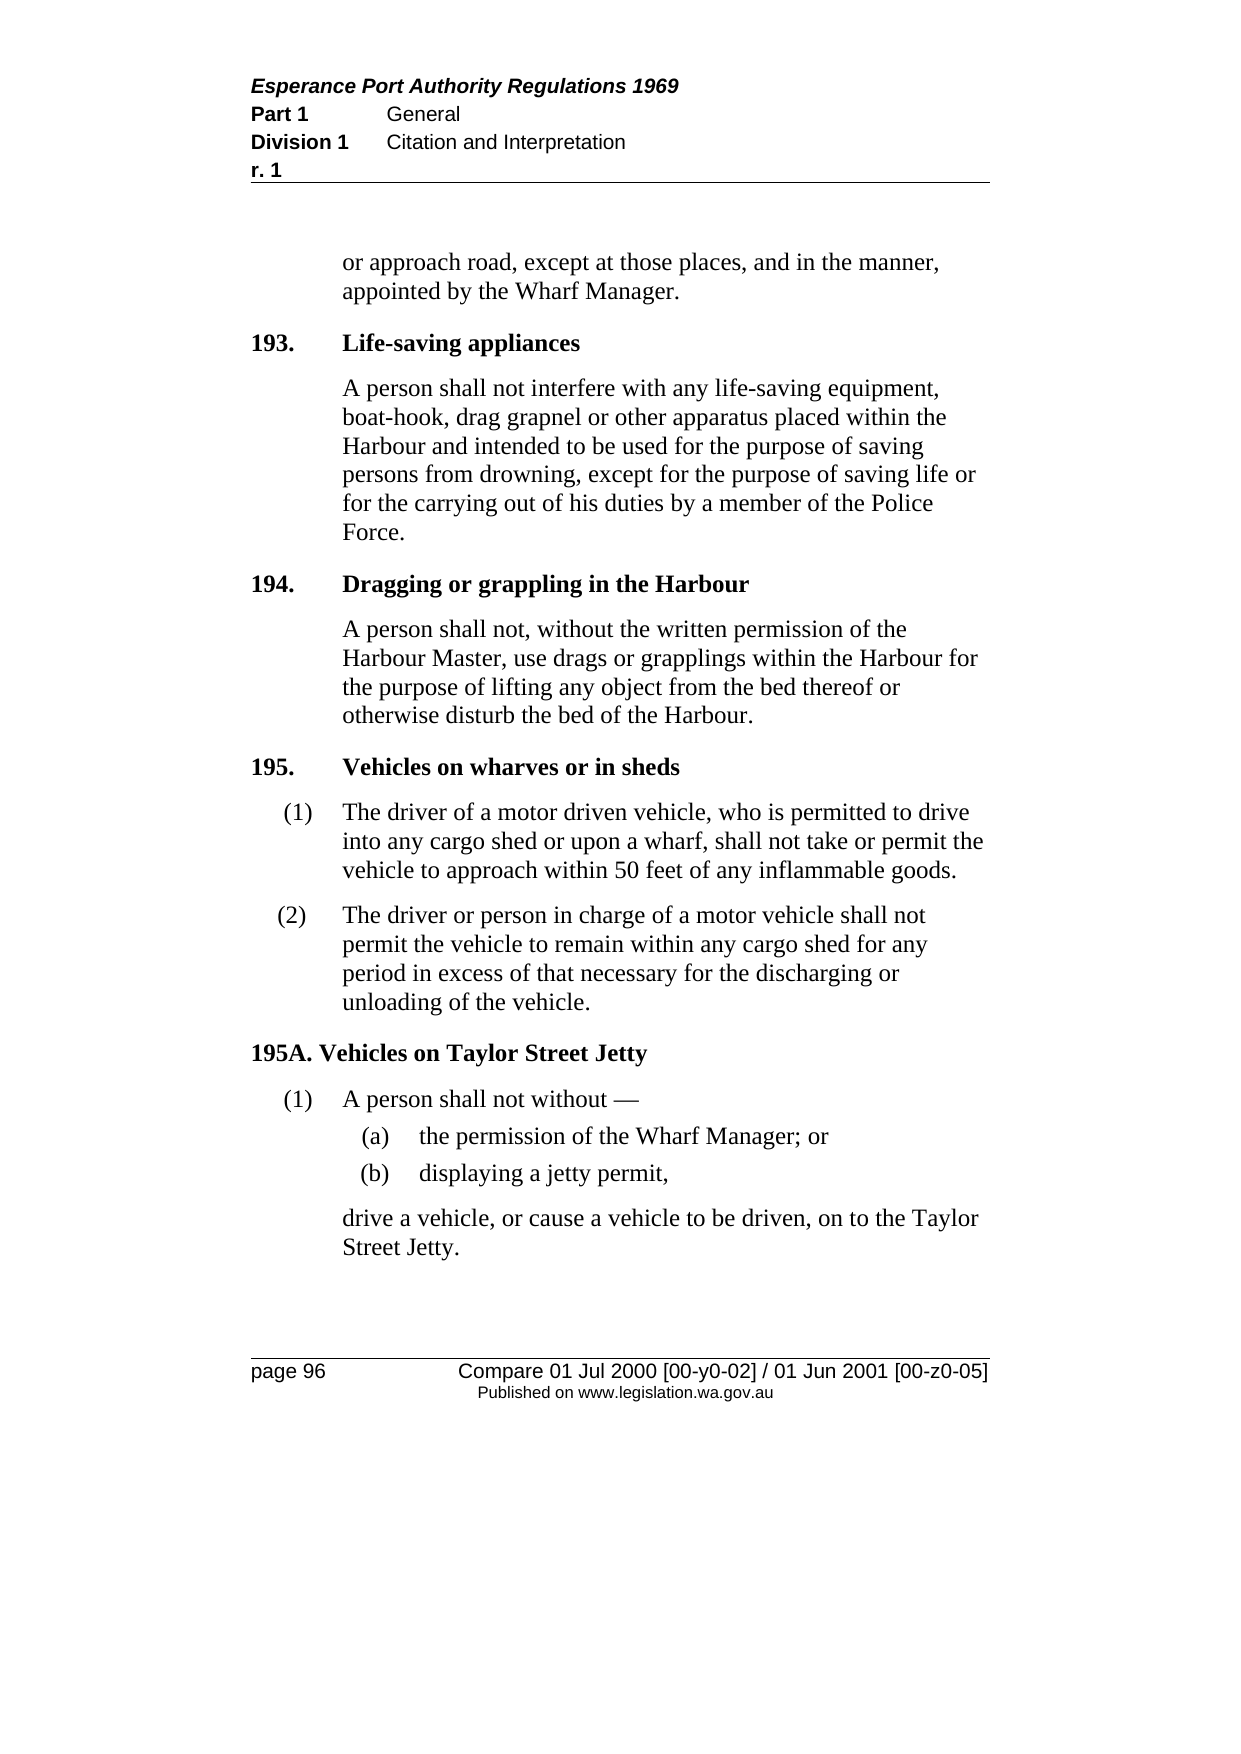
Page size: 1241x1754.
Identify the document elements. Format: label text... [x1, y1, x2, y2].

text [251, 247, 990, 305]
text (2) The driver or person in charge of a motor vehicle shall not permit the vehicle to remain within any cargo shed for any period in excess of that necessary for the discharging or unloading of the vehicle. [251, 900, 990, 1015]
text drive a vehicle, or cause a vehicle to be driven, on to the Taylor Street Jetty. [251, 1203, 990, 1261]
text (b) displaying a jetty permit, [251, 1158, 990, 1187]
text A person shall not, without the written permission of the Harbour Master, use drags or grapplings within the Harbour for the purpose of lifting any object from the bed thereof or otherwise disturb the bed of the Harbour. [251, 614, 990, 729]
subtitle 194. Dragging or grappling in the Harbour [251, 569, 990, 597]
text (1) The driver of a motor driven vehicle, who is permitted to drive into any cargo shed or upon a wharf, shall not take or permit the vehicle to approach within 50 feet of any inflammable goods. [251, 797, 990, 884]
subtitle 195. Vehicles on wharves or in sheds [251, 752, 990, 781]
subtitle 193. Life-saving appliances [251, 328, 990, 357]
subtitle 195A. Vehicles on Taylor Street Jetty [251, 1038, 990, 1067]
text (1) A person shall not without — [251, 1084, 990, 1112]
text A person shall not interfere with any life-saving equipment, boat-hook, drag grapnel or other apparatus placed within the Harbour and intended to be used for the purpose of saving persons from drowning, except for the purpose of saving life or for the carrying out of his duties by a member of the Police Force. [251, 373, 990, 546]
text (a) the permission of the Wharf Manager; or [251, 1121, 990, 1149]
